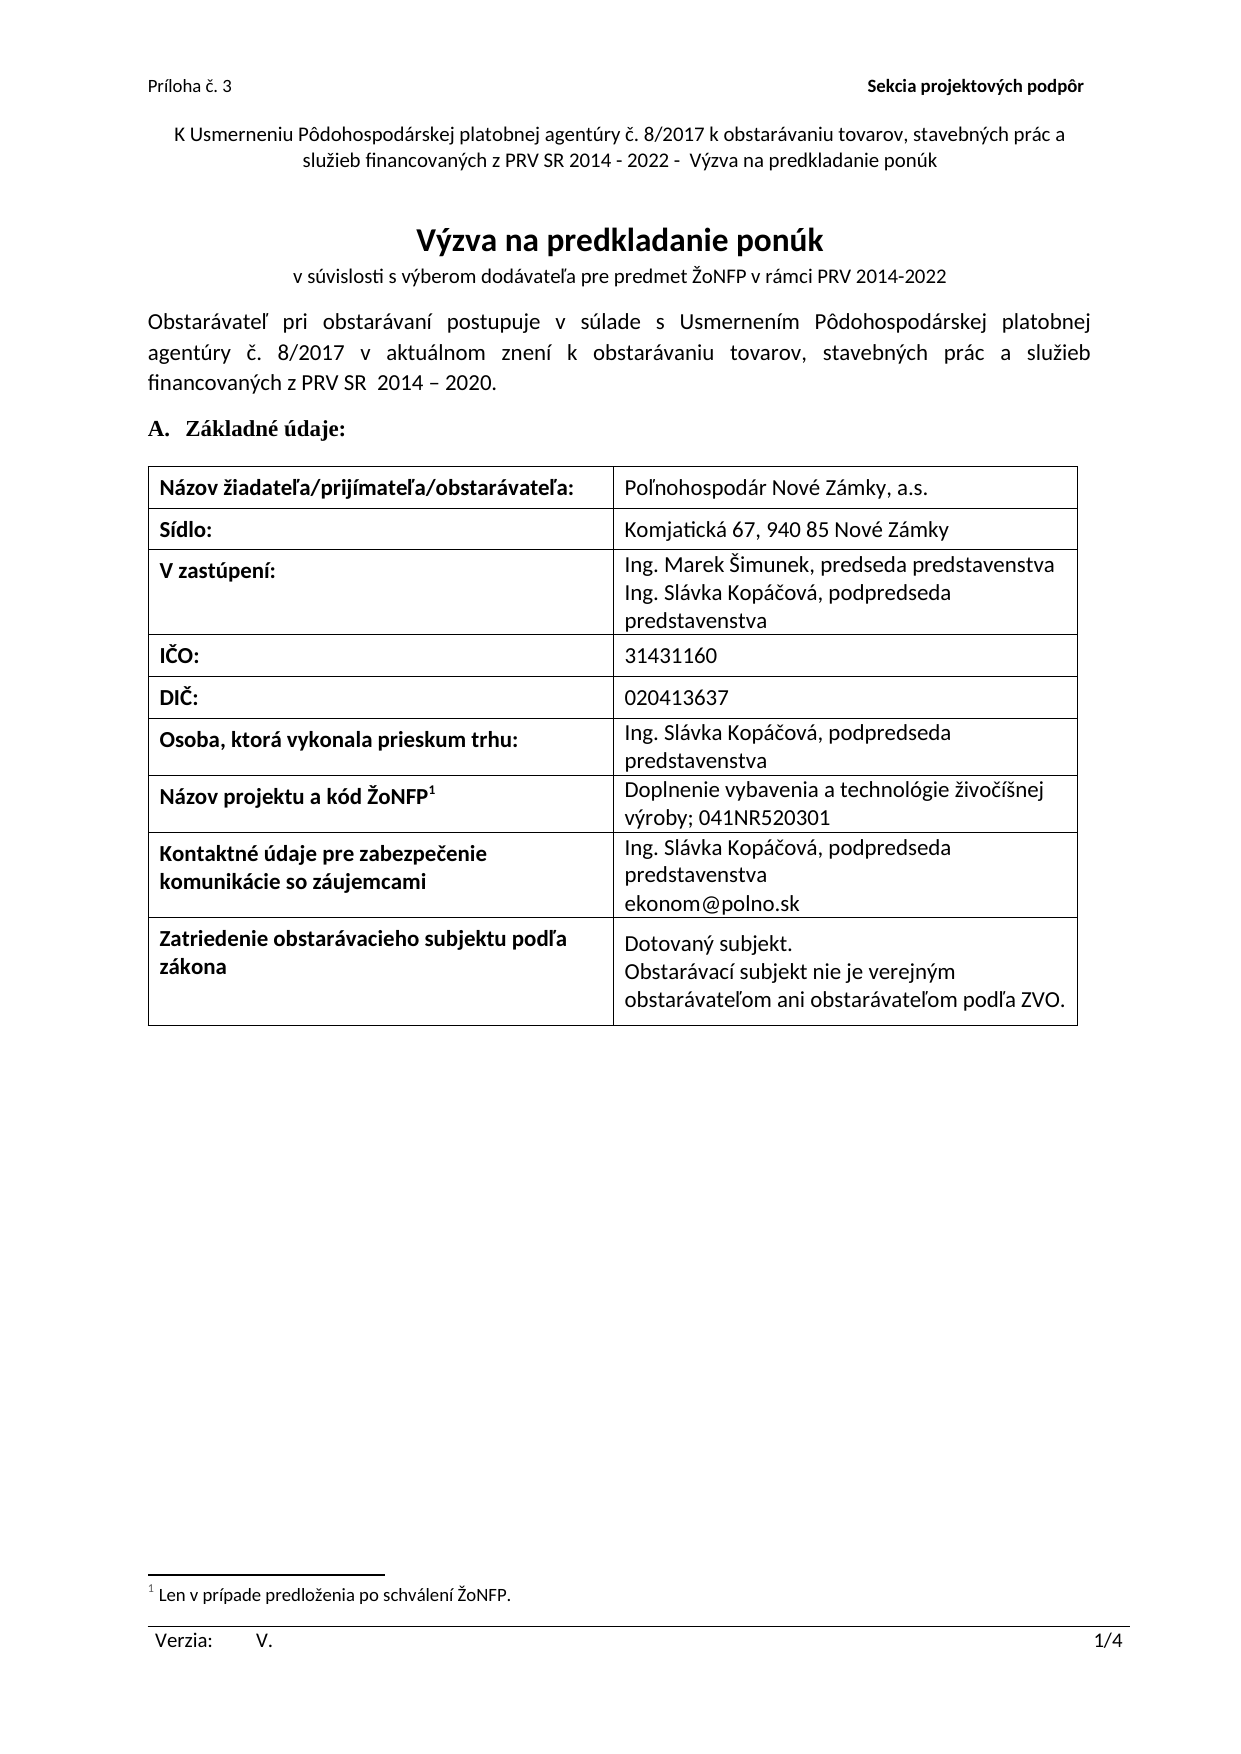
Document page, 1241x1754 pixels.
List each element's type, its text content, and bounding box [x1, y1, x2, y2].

table_cell Názov projektu a kód ŽoNFP [149, 776, 613, 832]
text Obstarávateľ pri obstarávaní postupuje v súlade s Usmernením Pôdohospodárskej platobnej agentúry č. 8/2017 v aktuálnom znení k obstarávaniu tovarov, stavebných prác a služieb financovaných z PRV SR 2014 – 2020. [148, 307, 1093, 396]
table_cell V zastúpení: [149, 550, 613, 634]
table_cell Ing. Slávka Kopáčová, podpredseda predstavenstva [614, 719, 1077, 774]
table_cell Zatriedenie obstarávacieho subjektu podľa zákona [149, 918, 613, 1025]
table_cell DIČ: [149, 677, 613, 717]
table_cell 31431160 [614, 635, 1077, 676]
list Základné údaje: [148, 415, 1093, 441]
text Výzva na predkladanie ponúk [148, 219, 1093, 260]
table_cell Ing. Marek Šimunek, predseda predstavenstva Ing. Slávka Kopáčová, podpredseda predstavenstva [614, 550, 1077, 634]
table_cell Doplnenie vybavenia a technológie živočíšnej výroby; 041NR520301 [614, 776, 1077, 832]
table_header Poľnohospodár Nové Zámky, a.s. [614, 467, 1077, 508]
table_cell 020413637 [614, 677, 1077, 717]
table_cell Kontaktné údaje pre zabezpečenie komunikácie so záujemcami [149, 833, 613, 917]
table_cell Dotovaný subjekt. Obstarávací subjekt nie je verejným obstarávateľom ani obstarávateľom podľa ZVO. [614, 918, 1077, 1025]
table_cell Sídlo: [149, 509, 613, 549]
table_header Názov žiadateľa/prijímateľa/obstarávateľa: [149, 467, 613, 508]
table_cell Komjatická 67, 940 85 Nové Zámky [614, 509, 1077, 549]
text v súvislosti s výberom dodávateľa pre predmet ŽoNFP v rámci PRV 2014-2022 [148, 263, 1093, 289]
table_cell Ing. Slávka Kopáčová, podpredseda predstavenstva ekonom@polno.sk [614, 833, 1077, 917]
table_cell Osoba, ktorá vykonala prieskum trhu: [149, 719, 613, 774]
table_cell IČO: [149, 635, 613, 676]
